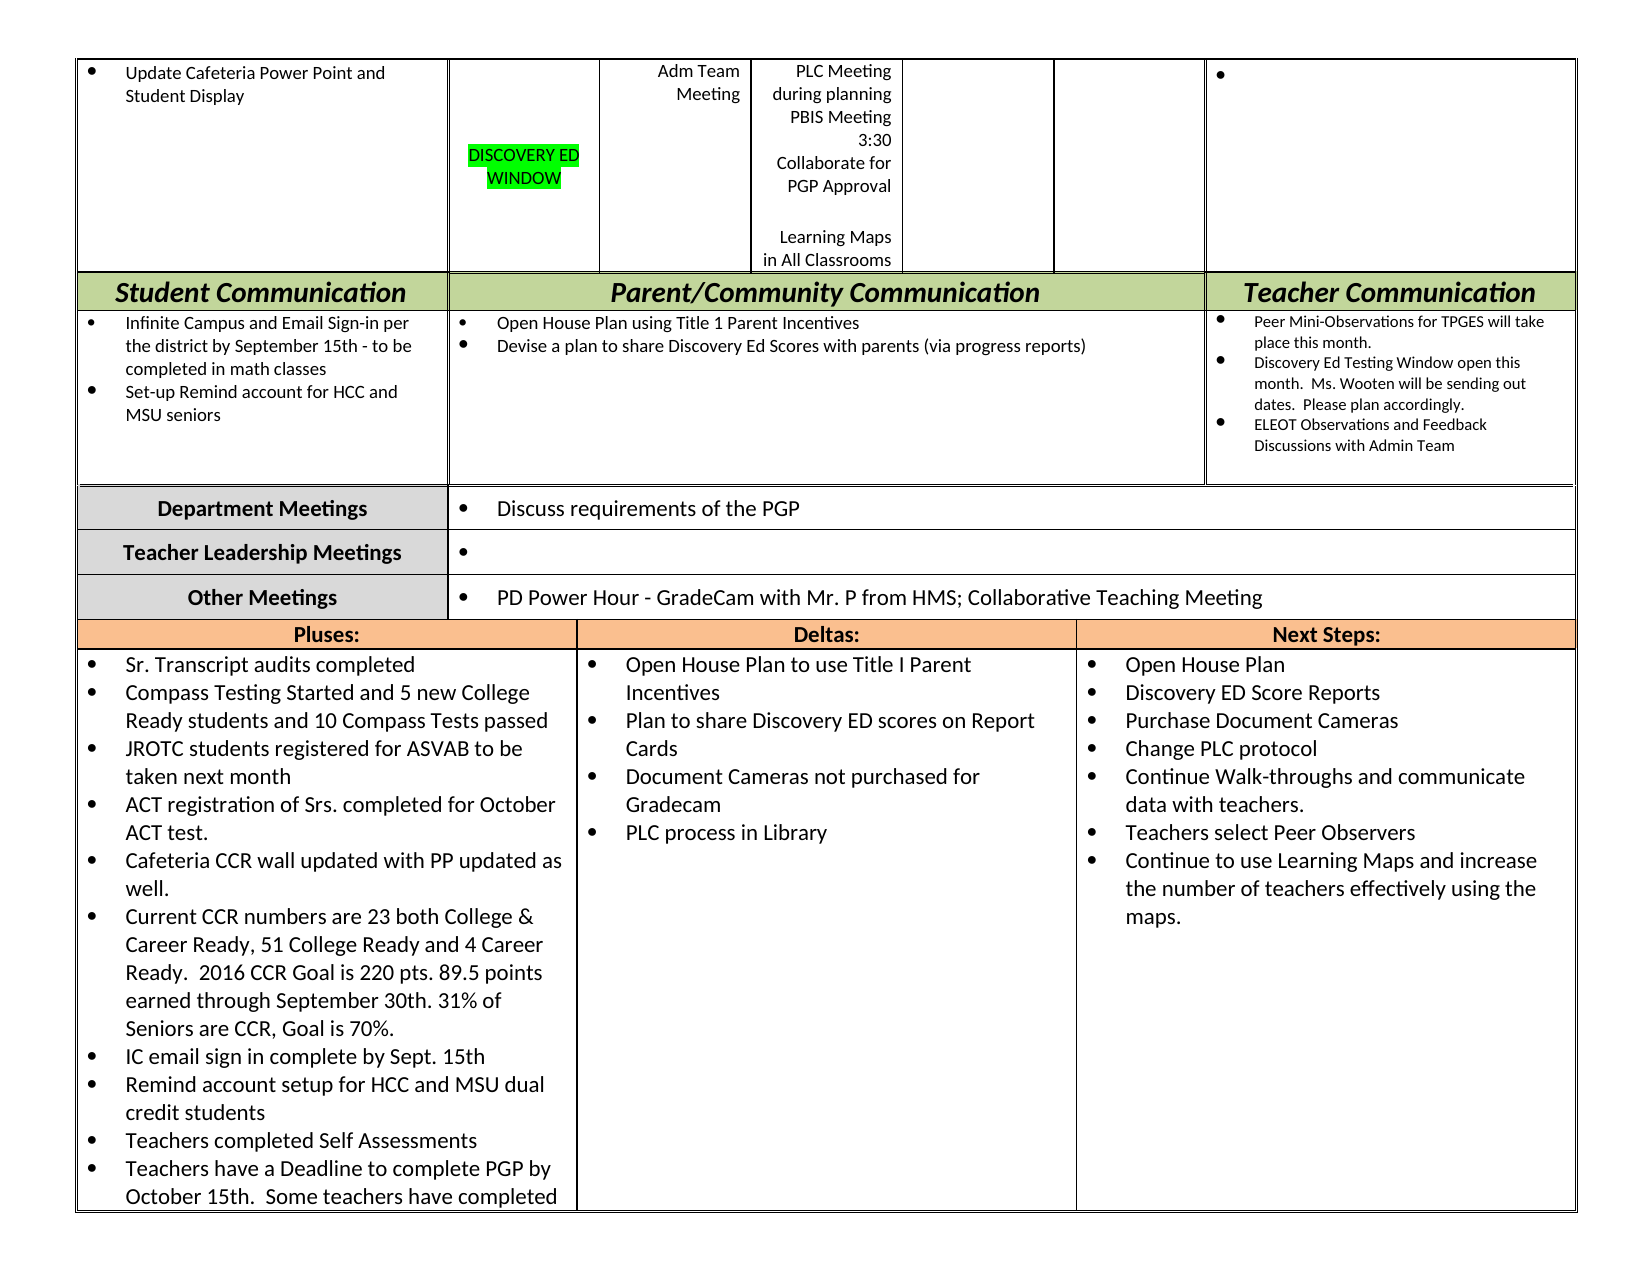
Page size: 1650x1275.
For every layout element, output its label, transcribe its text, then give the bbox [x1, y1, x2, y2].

table_cell Update Cafeteria Power Point and Student Display [78, 60, 447, 271]
table_cell Teacher Communication [1207, 273, 1575, 310]
table_cell Next Steps: [1077, 620, 1575, 648]
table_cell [752, 60, 902, 271]
table_cell Teacher Leadership Meetings [78, 530, 447, 574]
table_cell [1055, 60, 1204, 271]
table_cell Parent/Community Communication [450, 274, 1204, 310]
table_cell Discuss requirements of the PGP [449, 484, 1575, 529]
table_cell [578, 650, 1076, 1210]
table_cell Deltas: [578, 620, 1076, 648]
table_cell Pluses: [78, 620, 576, 648]
table_cell Student Communication [78, 273, 447, 310]
table_cell Open House Plan using Title 1 Parent Incentives Devise a plan to share Discovery Ed Scores with parents (via progress reports) [450, 311, 1204, 484]
table_cell PD Power Hour - GradeCam with Mr. P from HMS; Collaborative Teaching Meeting [449, 575, 1575, 619]
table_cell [1077, 650, 1575, 1210]
table_cell [903, 60, 1053, 271]
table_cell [450, 60, 599, 271]
table_cell [1207, 60, 1575, 271]
table_cell Infinite Campus and Email Sign-in per the district by September 15th - to be completed in math classes Set-up Remind account for HCC and MSU seniors [78, 311, 447, 484]
table_cell Other Meetings [78, 575, 447, 619]
table_cell 29 Adm Team Meeting [600, 60, 750, 271]
table_cell Peer Mini-Observations for TPGES will take place this month. Discovery Ed Testing Window open this month. Ms. Wooten will be sending out dates. Please plan accordingly. ELEOT Observations and Feedback Discussions with Admin Team [1207, 311, 1575, 484]
table_cell Department Meetings [78, 484, 447, 529]
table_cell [78, 650, 576, 1210]
table_cell [449, 530, 1575, 574]
